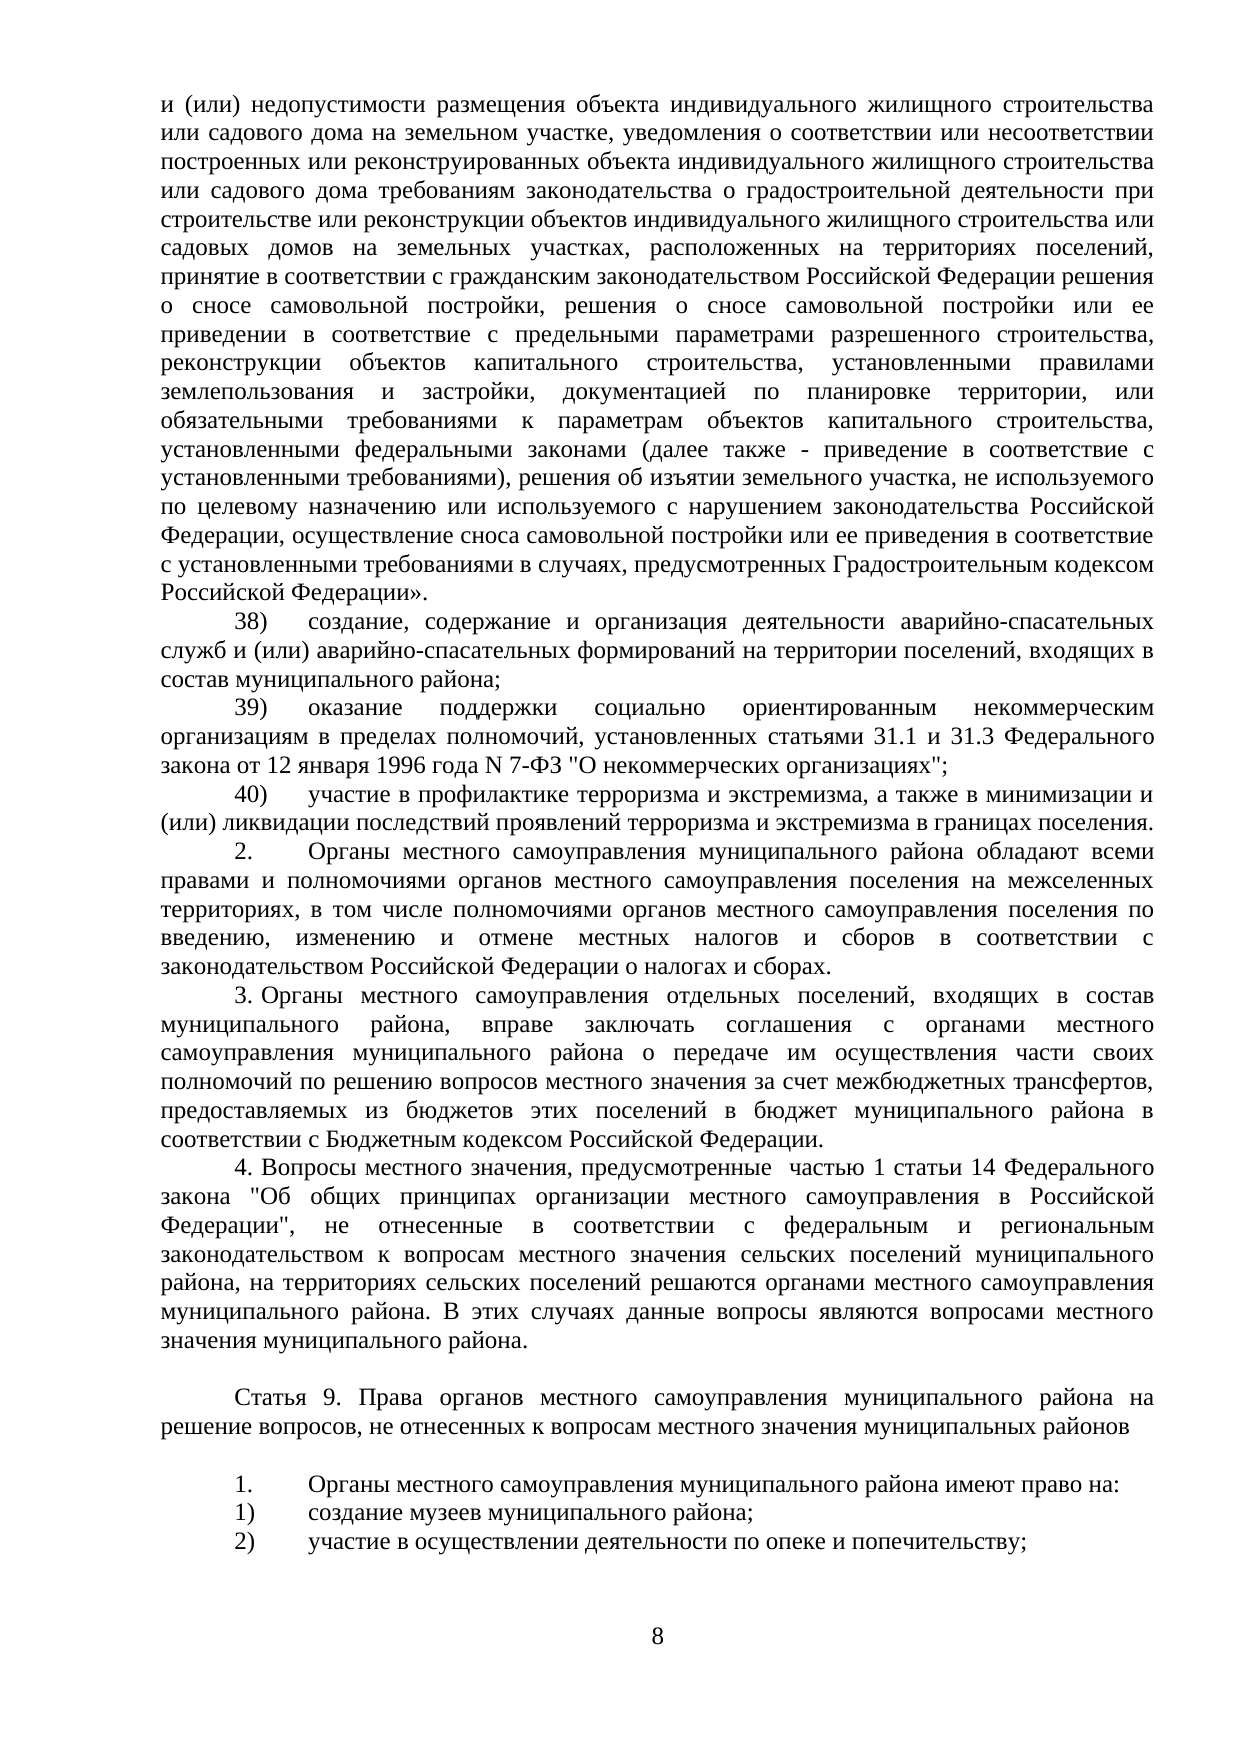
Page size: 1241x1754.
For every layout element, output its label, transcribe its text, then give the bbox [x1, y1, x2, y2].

list создание музеев муниципального района; [160, 1497, 1155, 1526]
list оказание поддержки социально ориентированным некоммерческим организациям в пределах полномочий, установленных статьями 31.1 и 31.3 Федерального закона от 12 января 1996 года N 7-ФЗ "О некоммерческих организациях"; [160, 692, 1155, 779]
list участие в осуществлении деятельности по опеке и попечительству; [160, 1526, 1155, 1555]
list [160, 89, 1155, 606]
text 2. Органы местного самоуправления муниципального района обладают всеми правами и полномочиями органов местного самоуправления поселения на межселенных территориях, в том числе полномочиями органов местного самоуправления поселения по введению, изменению и отмене местных налогов и сборов в соответствии с законодательством Российской Федерации о налогах и сборах. [160, 836, 1155, 980]
list участие в профилактике терроризма и экстремизма, а также в минимизации и (или) ликвидации последствий проявлений терроризма и экстремизма в границах поселения. [160, 779, 1155, 836]
list создание, содержание и организация деятельности аварийно-спасательных служб и (или) аварийно-спасательных формирований на территории поселений, входящих в состав муниципального района; [160, 606, 1155, 692]
text Статья 9. Права органов местного самоуправления муниципального района на решение вопросов, не отнесенных к вопросам местного значения муниципальных районов [160, 1382, 1155, 1440]
text 4. Вопросы местного значения, предусмотренные частью 1 статьи 14 Федерального закона "Об общих принципах организации местного самоуправления в Российской Федерации", не отнесенные в соответствии с федеральным и региональным законодательством к вопросам местного значения сельских поселений муниципального района, на территориях сельских поселений решаются органами местного самоуправления муниципального района. В этих случаях данные вопросы являются вопросами местного значения муниципального района. [160, 1152, 1155, 1354]
text 3. Органы местного самоуправления отдельных поселений, входящих в состав муниципального района, вправе заключать соглашения с органами местного самоуправления муниципального района о передаче им осуществления части своих полномочий по решению вопросов местного значения за счет межбюджетных трансфертов, предоставляемых из бюджетов этих поселений в бюджет муниципального района в соответствии с Бюджетным кодексом Российской Федерации. [160, 980, 1155, 1152]
text 1. Органы местного самоуправления муниципального района имеют право на: [160, 1469, 1155, 1497]
